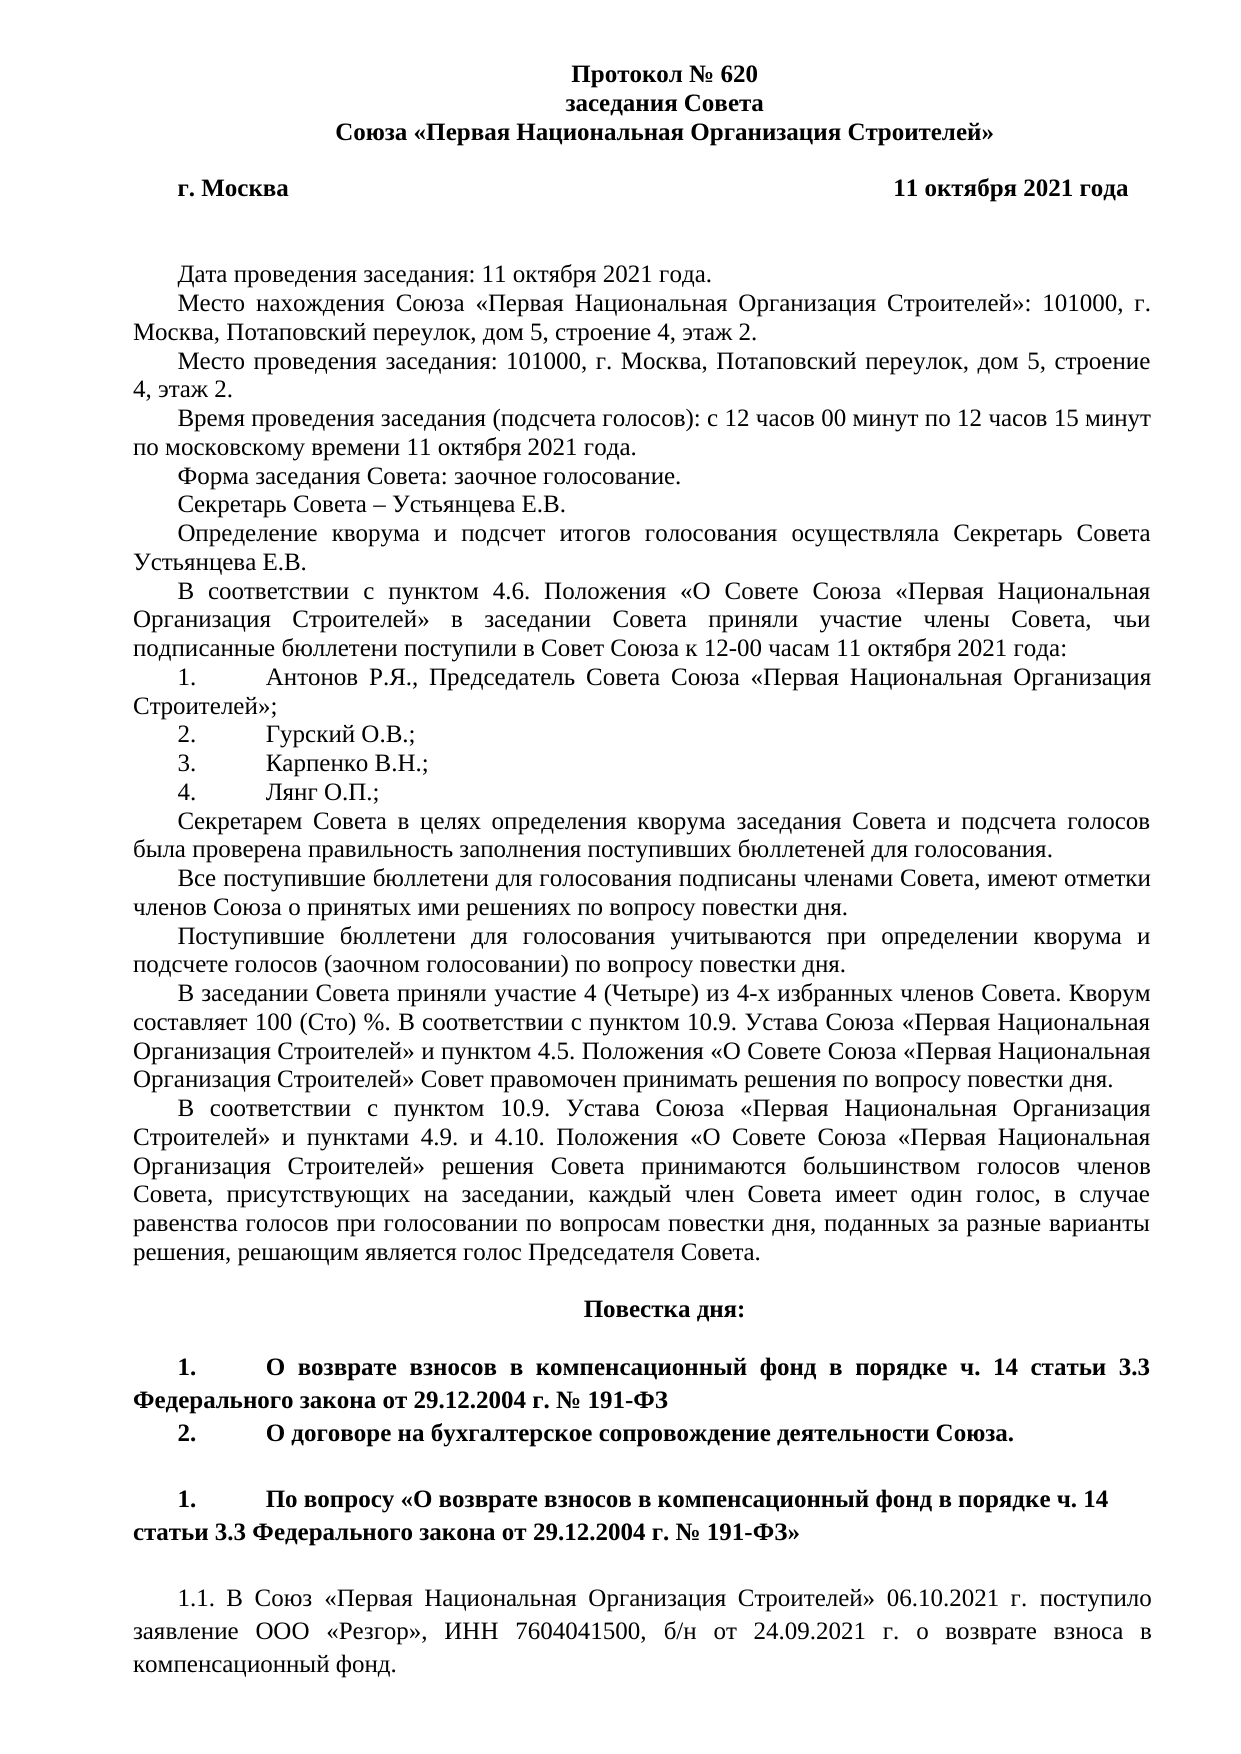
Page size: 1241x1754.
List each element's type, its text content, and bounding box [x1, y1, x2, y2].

text Союза «Первая Национальная Организация Строителей» [118, 117, 1137, 145]
text заседания Совета [118, 88, 1137, 117]
text Место проведения заседания: 101000, г. Москва, Потаповский переулок, дом 5, строение 4, этаж 2. [118, 346, 1137, 403]
text 4. Лянг О.П.; [118, 777, 1137, 806]
list О договоре на бухгалтерское сопровождение деятельности Союза. [133, 1418, 1152, 1447]
text 3. Карпенко В.Н.; [118, 748, 1137, 777]
text Форма заседания Совета: заочное голосование. [118, 461, 1137, 489]
text В заседании Совета приняли участие 4 (Четыре) из 4-х избранных членов Совета. Кворум составляет 100 (Сто) %. В соответствии с пунктом 10.9. Устава Союза «Первая Национальная Организация Строителей» и пунктом 4.5. Положения «О Совете Союза «Первая Национальная Организация Строителей» Совет правомочен принимать решения по вопросу повестки дня. [118, 978, 1137, 1093]
text Время проведения заседания (подсчета голосов): с 12 часов 00 минут по 12 часов 15 минут по московскому времени 11 октября 2021 года. [118, 403, 1137, 461]
text 1.1. В Союз «Первая Национальная Организация Строителей» 06.10.2021 г. поступило заявление ООО «Резгор», ИНН 7604041500, б/н от 24.09.2021 г. о возврате взноса в компенсационный фонд. [133, 1583, 1152, 1678]
text Секретарь Совета – Устьянцева Е.В. [118, 489, 1137, 518]
text Повестка дня: [118, 1294, 1137, 1323]
text Секретарем Совета в целях определения кворума заседания Совета и подсчета голосов была проверена правильность заполнения поступивших бюллетеней для голосования. [118, 806, 1137, 863]
text В соответствии с пунктом 4.6. Положения «О Совете Союза «Первая Национальная Организация Строителей» в заседании Совета приняли участие члены Совета, чьи подписанные бюллетени поступили в Совет Союза к 12-00 часам 11 октября 2021 года: [118, 576, 1137, 662]
text г. Москва 11 октября 2021 года [118, 173, 1137, 202]
text 1. Антонов Р.Я., Председатель Совета Союза «Первая Национальная Организация Строителей»; [118, 662, 1137, 719]
text В соответствии с пунктом 10.9. Устава Союза «Первая Национальная Организация Строителей» и пунктами 4.9. и 4.10. Положения «О Совете Союза «Первая Национальная Организация Строителей» решения Совета принимаются большинством голосов членов Совета, присутствующих на заседании, каждый член Совета имеет один голос, в случае равенства голосов при голосовании по вопросам повестки дня, поданных за разные варианты решения, решающим является голос Председателя Совета. [118, 1093, 1137, 1266]
text Все поступившие бюллетени для голосования подписаны членами Совета, имеют отметки членов Союза о принятых ими решениях по вопросу повестки дня. [118, 863, 1137, 921]
text Место нахождения Союза «Первая Национальная Организация Строителей»: 101000, г. Москва, Потаповский переулок, дом 5, строение 4, этаж 2. [118, 288, 1137, 346]
list О возврате взносов в компенсационный фонд в порядке ч. 14 статьи 3.3 Федерального закона от 29.12.2004 г. № 191-ФЗ [118, 1352, 1137, 1414]
text Определение кворума и подсчет итогов голосования осуществляла Секретарь Совета Устьянцева Е.В. [118, 518, 1137, 576]
text Поступившие бюллетени для голосования учитываются при определении кворума и подсчете голосов (заочном голосовании) по вопросу повестки дня. [118, 921, 1137, 978]
text Протокол № 620 [118, 59, 1137, 88]
text 2. Гурский О.В.; [118, 719, 1137, 748]
text Дата проведения заседания: 11 октября 2021 года. [118, 259, 1137, 288]
list По вопросу «О возврате взносов в компенсационный фонд в порядке ч. 14 статьи 3.3 Федерального закона от 29.12.2004 г. № 191-ФЗ» [133, 1484, 1152, 1546]
